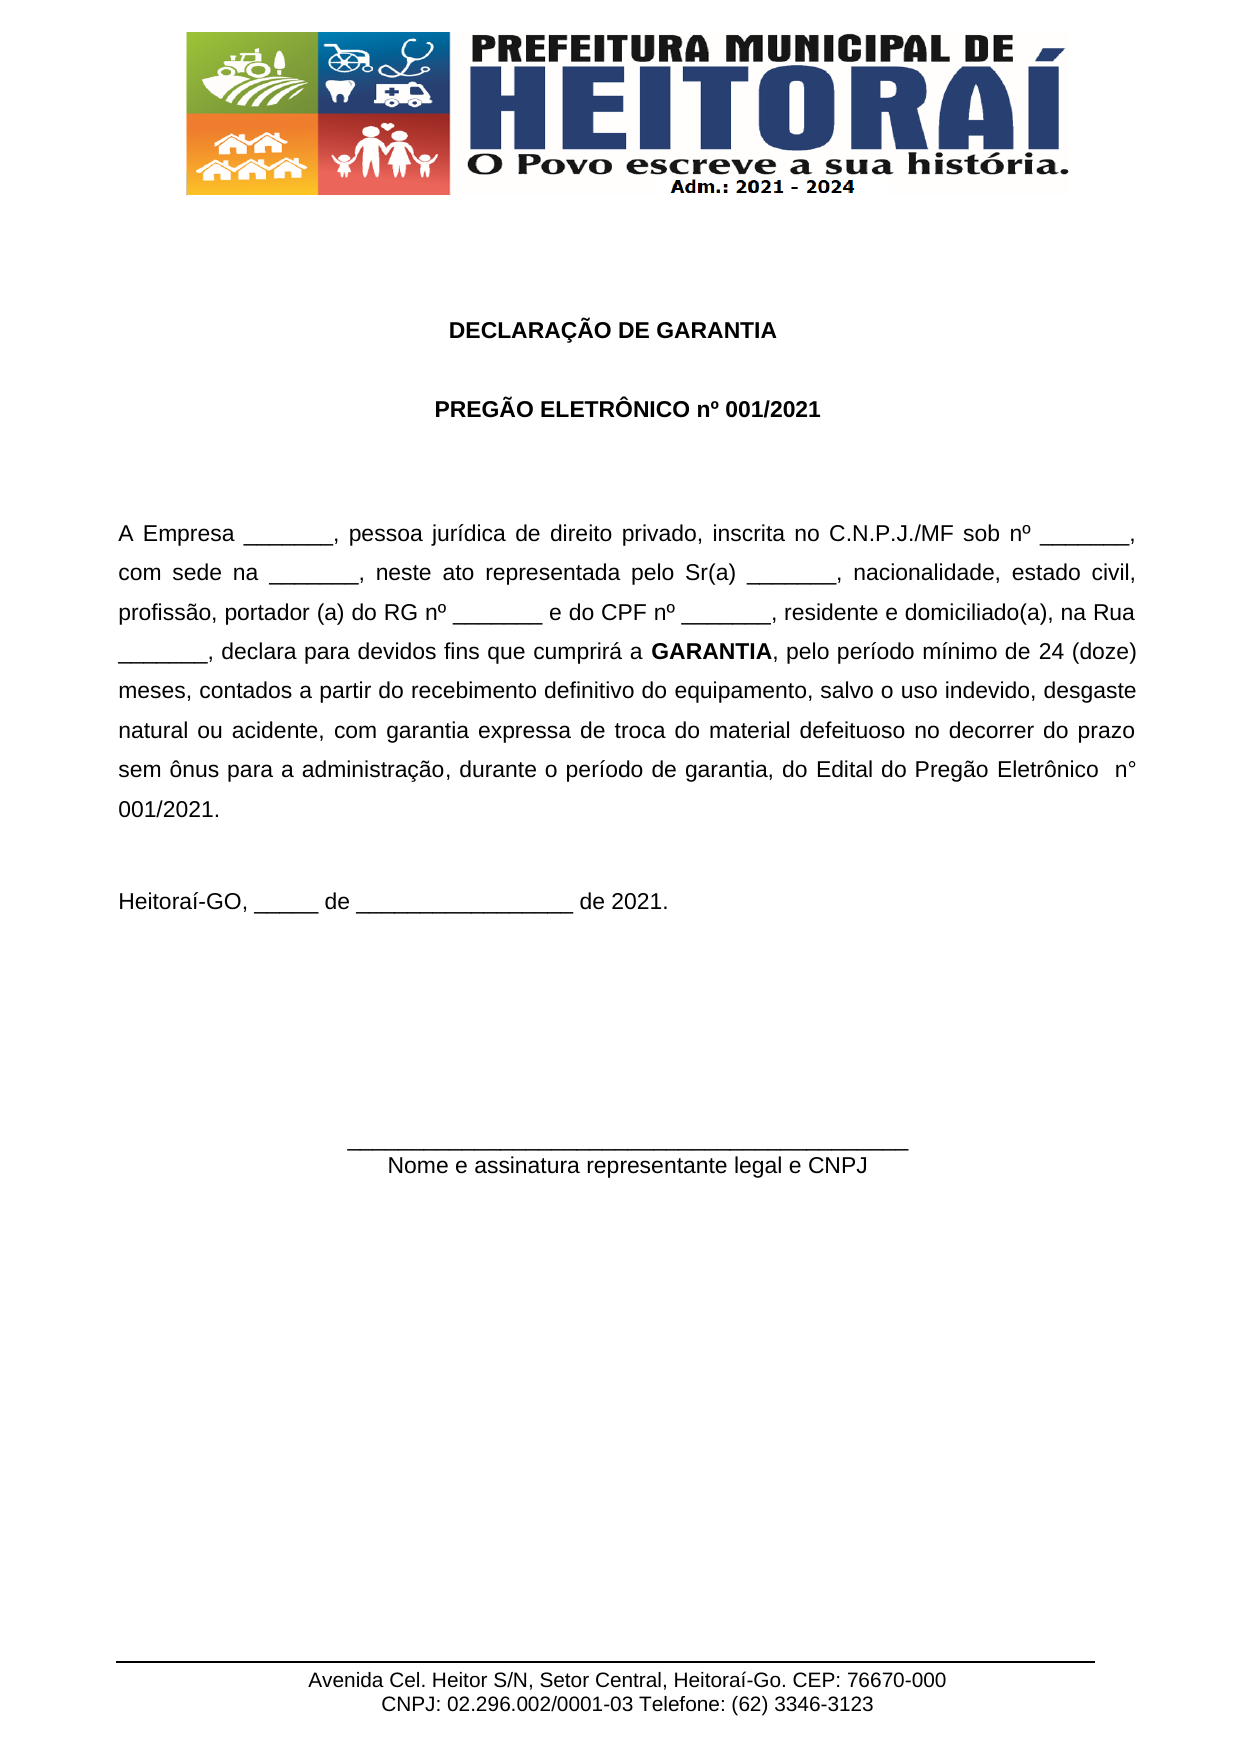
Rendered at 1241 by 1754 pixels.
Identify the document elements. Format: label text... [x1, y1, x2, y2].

text Heitoraí-GO, _____ de _________________ de 2021. [118, 888, 1137, 914]
text DECLARAÇÃO DE GARANTIA [118, 317, 1108, 343]
text Nome e assinatura representante legal e CNPJ [118, 1152, 1137, 1178]
picture [184, 29, 1071, 197]
text ____________________________________________ [118, 1125, 1137, 1152]
text A Empresa _______, pessoa jurídica de direito privado, inscrita no C.N.P.J./MF sob nº _______, com sede na _______, neste ato representada pelo Sr(a) _______, nacionalidade, estado civil, profissão, portador (a) do RG nº _______ e do CPF nº _______, residente e domiciliado(a), na Rua _______, declara para devidos fins que cumprirá a GARANTIA, pelo período mínimo de 24 (doze) meses, contados a partir do recebimento definitivo do equipamento, salvo o uso indevido, desgaste natural ou acidente, com garantia expressa de troca do material defeituoso no decorrer do prazo sem ônus para a administração, durante o período de garantia, do Edital do Pregão Eletrônico n° 001/2021. [118, 519, 1137, 822]
text PREGÃO ELETRÔNICO nº 001/2021 [118, 396, 1137, 422]
